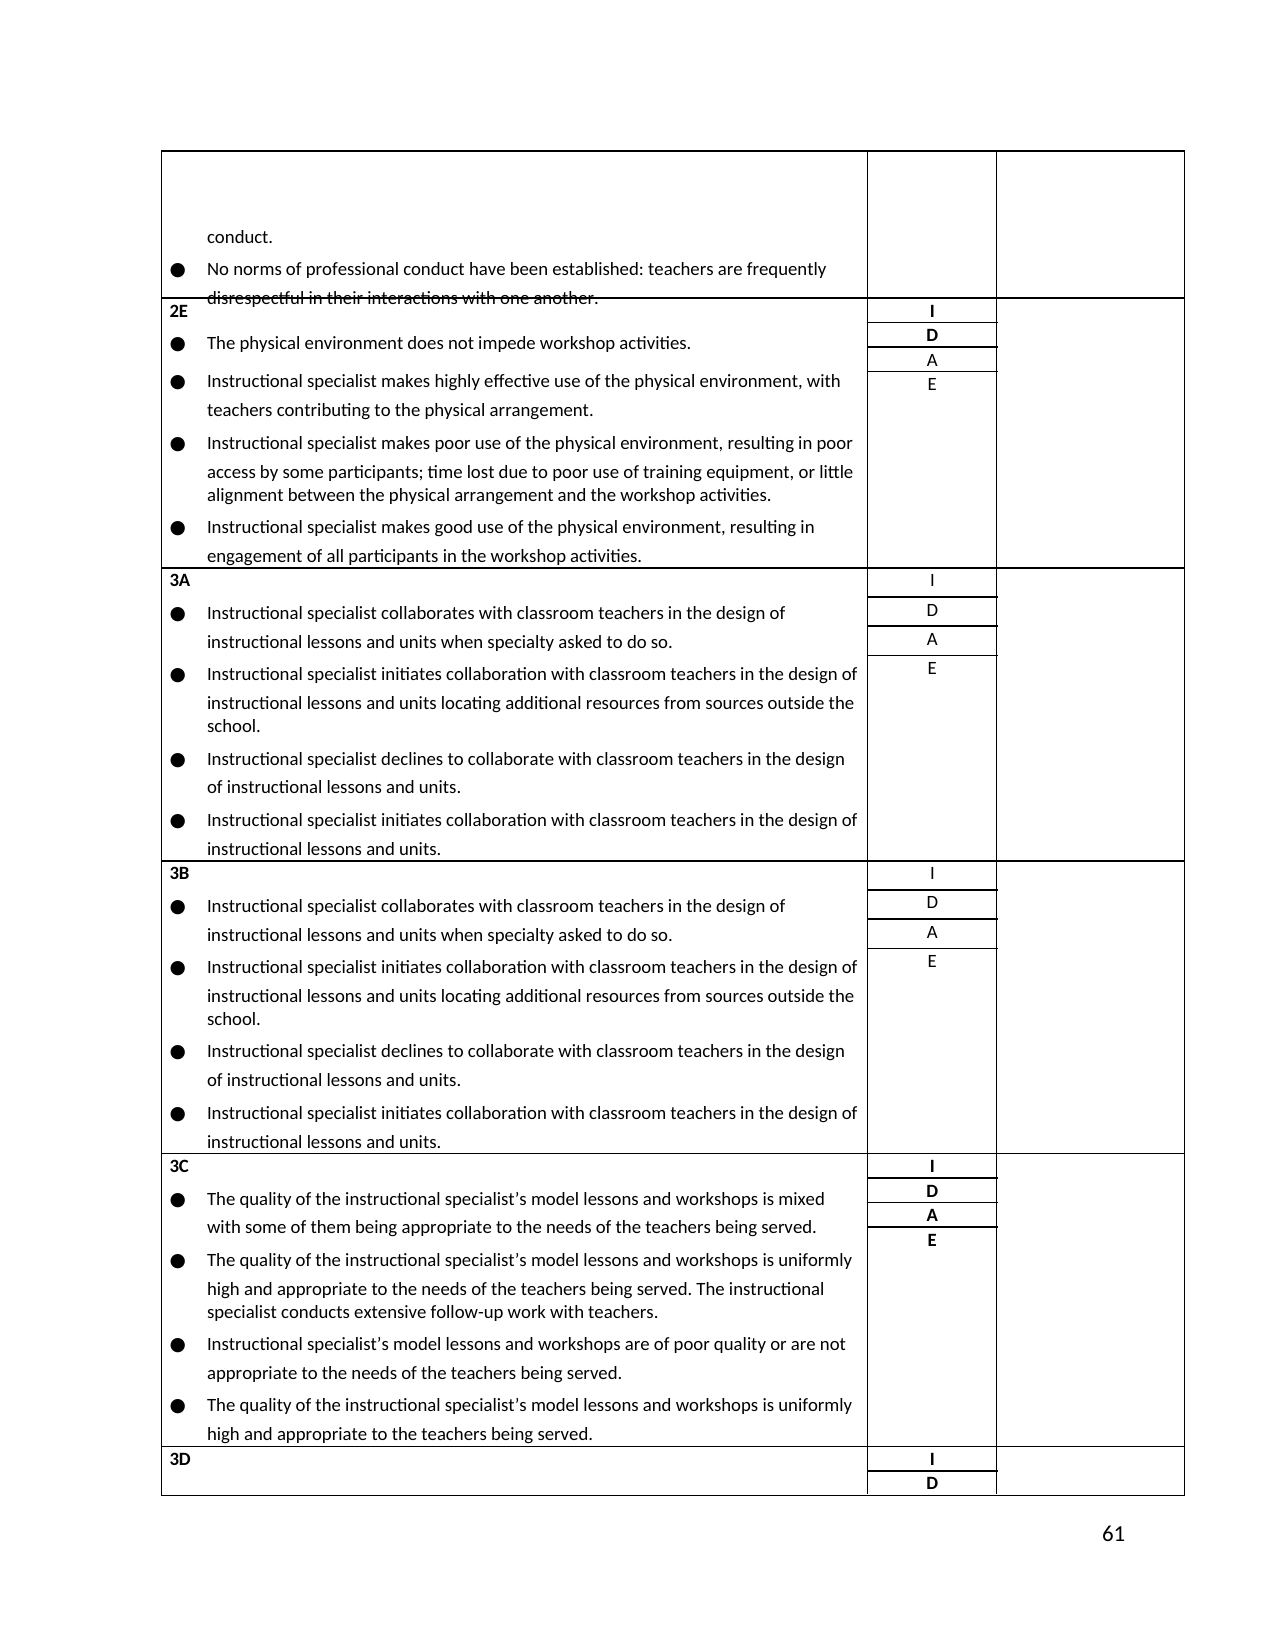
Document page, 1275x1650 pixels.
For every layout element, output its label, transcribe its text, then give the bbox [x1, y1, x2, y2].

table_cell [997, 1154, 1184, 1446]
table_cell 3B Instructional specialist collaborates with classroom teachers in the design of instructional lessons and units when specialty asked to do so. Instructional specialist initiates collaboration with classroom teachers in the design of instructional lessons and units locating additional resources from sources outside the school. Instructional specialist declines to collaborate with classroom teachers in the design of instructional lessons and units. Instructional specialist initiates collaboration with classroom teachers in the design of instructional lessons and units. [162, 862, 867, 1153]
table_cell A [868, 627, 996, 654]
table_cell D [868, 1472, 996, 1494]
table_cell [997, 1447, 1184, 1494]
table_cell A [868, 348, 996, 371]
table_cell I [868, 862, 996, 889]
table_cell [997, 569, 1184, 860]
table_cell D [868, 598, 996, 625]
table_cell [997, 299, 1184, 567]
table_cell I [868, 569, 996, 596]
table_cell A [868, 1203, 996, 1226]
table_cell E [868, 1228, 996, 1446]
table_cell E [868, 152, 996, 297]
table_cell E [868, 949, 996, 1153]
table_cell D [868, 1179, 996, 1202]
table_cell 2E The physical environment does not impede workshop activities. Instructional specialist makes highly effective use of the physical environment, with teachers contributing to the physical arrangement. Instructional specialist makes poor use of the physical environment, resulting in poor access by some participants; time lost due to poor use of training equipment, or little alignment between the physical arrangement and the workshop activities. Instructional specialist makes good use of the physical environment, resulting in engagement of all participants in the workshop activities. [162, 299, 867, 567]
table_cell [997, 862, 1184, 1153]
table_cell D [868, 891, 996, 918]
table_cell D [868, 323, 996, 346]
table_cell I [868, 1154, 996, 1177]
table_cell I [868, 299, 996, 322]
table_cell E [868, 656, 996, 860]
table_cell 3A Instructional specialist collaborates with classroom teachers in the design of instructional lessons and units when specialty asked to do so. Instructional specialist initiates collaboration with classroom teachers in the design of instructional lessons and units locating additional resources from sources outside the school. Instructional specialist declines to collaborate with classroom teachers in the design of instructional lessons and units. Instructional specialist initiates collaboration with classroom teachers in the design of instructional lessons and units. [162, 569, 867, 860]
table_cell 3C The quality of the instructional specialist’s model lessons and workshops is mixed with some of them being appropriate to the needs of the teachers being served. The quality of the instructional specialist’s model lessons and workshops is uniformly high and appropriate to the needs of the teachers being served. The instructional specialist conducts extensive follow-up work with teachers. Instructional specialist’s model lessons and workshops are of poor quality or are not appropriate to the needs of the teachers being served. The quality of the instructional specialist’s model lessons and workshops is uniformly high and appropriate to the teachers being served. [162, 1154, 867, 1446]
table_cell E [868, 372, 996, 567]
table_cell I [868, 1447, 996, 1470]
table_cell A [868, 920, 996, 947]
